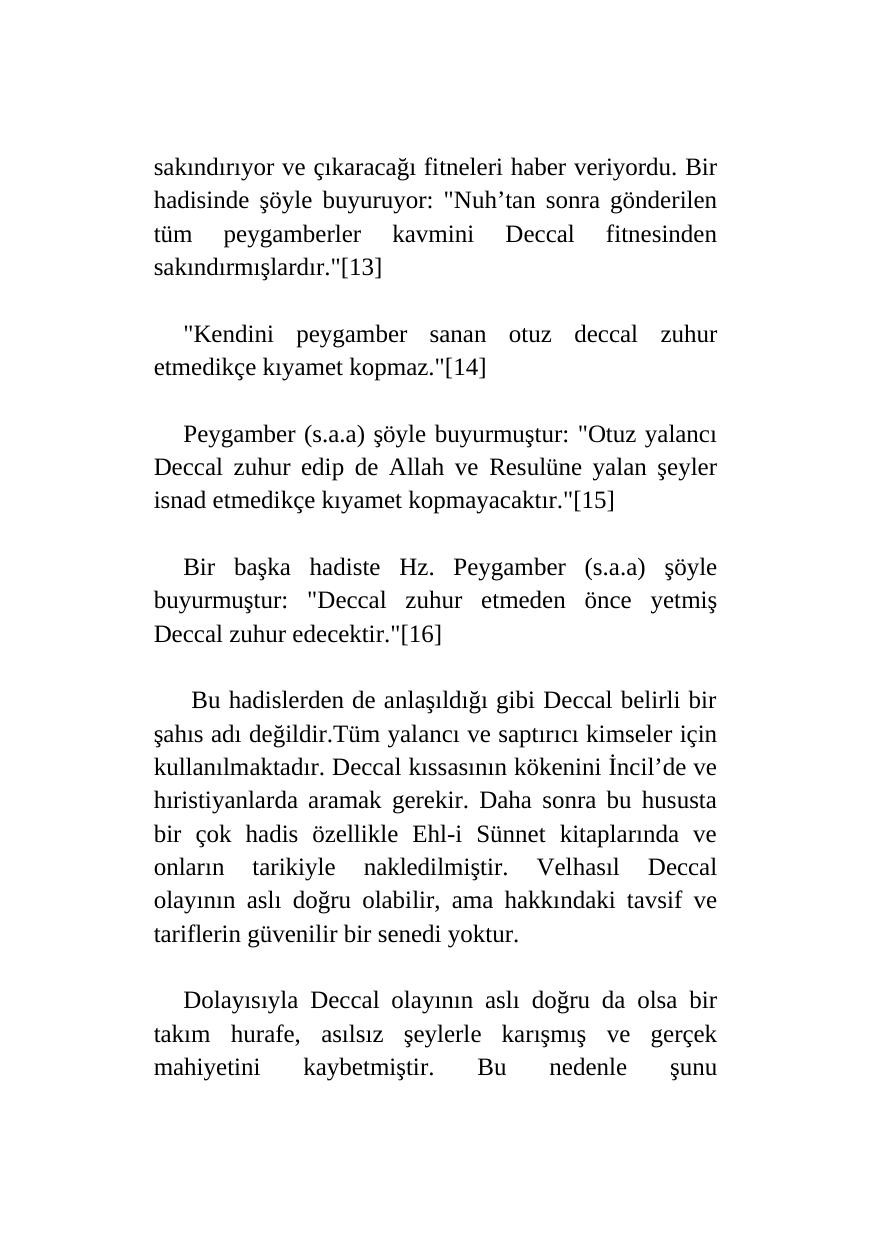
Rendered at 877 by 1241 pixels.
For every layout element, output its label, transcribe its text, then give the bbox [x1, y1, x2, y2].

text "Kendini peygamber sanan otuz deccal zuhur etmedikçe kıyamet kopmaz."[14] [153, 314, 717, 381]
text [153, 981, 717, 1081]
text Bu hadislerden de anlaşıldığı gibi Deccal belirli bir şahıs adı değildir.Tüm yalancı ve saptırıcı kimseler için kullanılmaktadır. Deccal kıssasının kökenini İncil’de ve hıristiyanlarda aramak gerekir. Daha sonra bu hususta bir çok hadis özellikle Ehl-i Sünnet kitaplarında ve onların tarikiyle nakledilmiştir. Velhasıl Deccal olayının aslı doğru olabilir, ama hakkındaki tavsif ve tariflerin güvenilir bir senedi yoktur. [153, 681, 717, 948]
text Peygamber (s.a.a) şöyle buyurmuştur: "Otuz yalancı Deccal zuhur edip de Allah ve Resulüne yalan şeyler isnad etmedikçe kıyamet kopmayacaktır."[15] [153, 414, 717, 514]
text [153, 148, 717, 281]
text Bir başka hadiste Hz. Peygamber (s.a.a) şöyle buyurmuştur: "Deccal zuhur etmeden önce yetmiş Deccal zuhur edecektir."[16] [153, 548, 717, 648]
